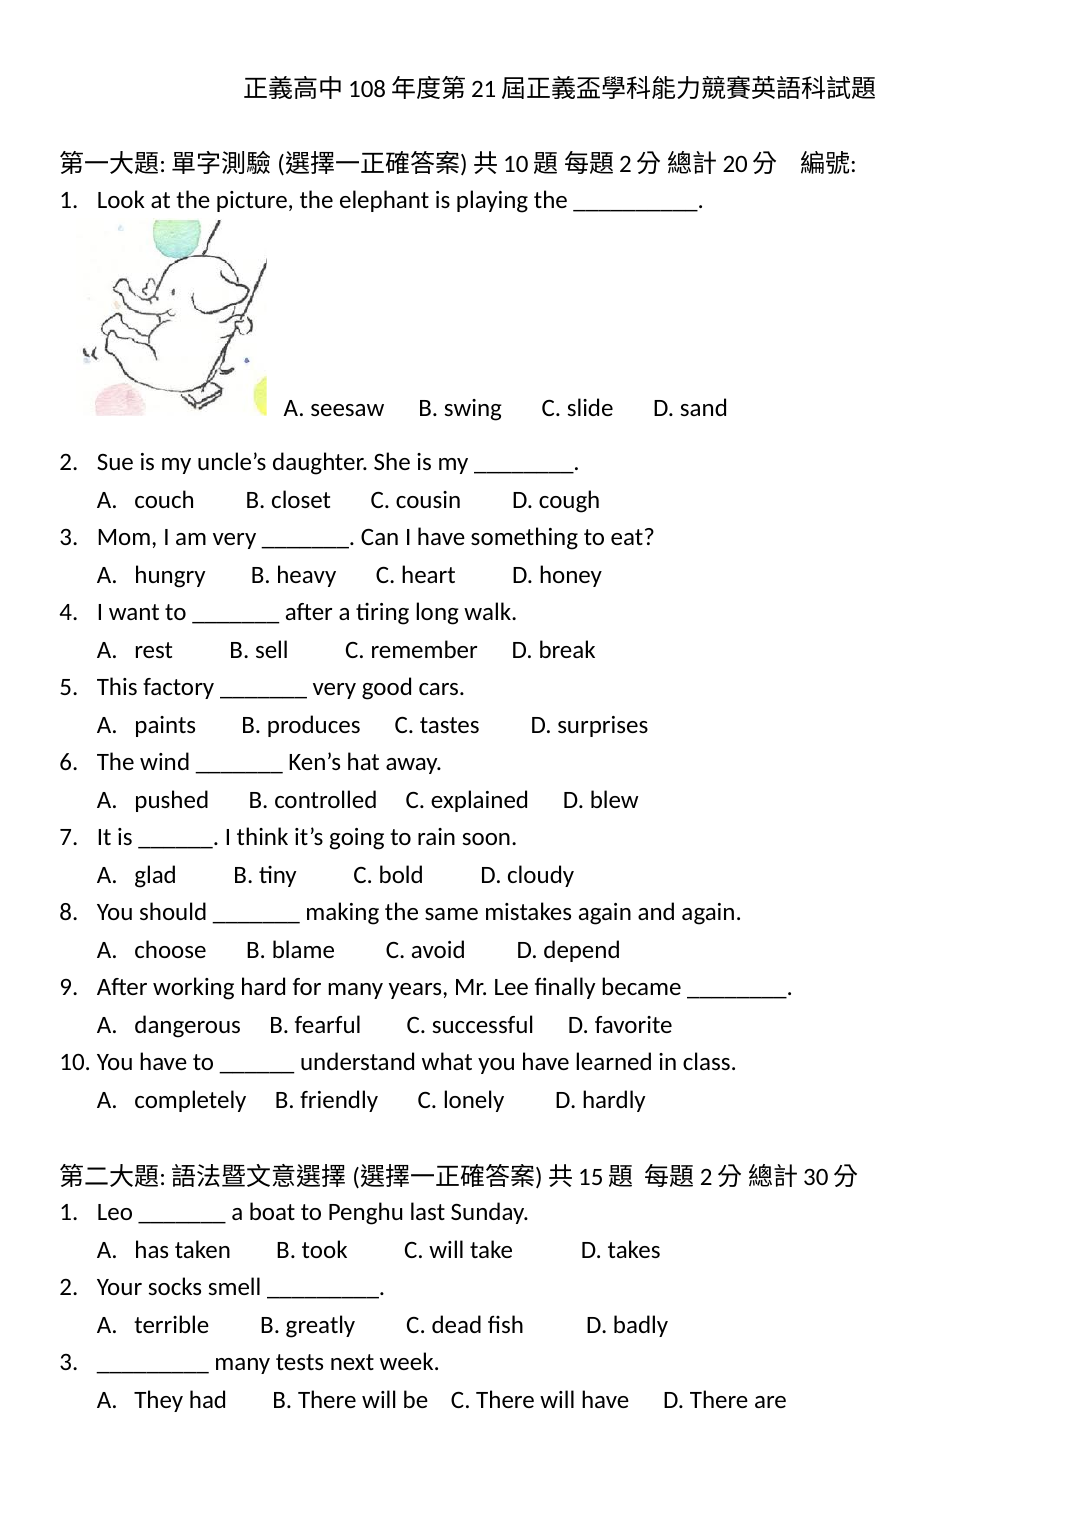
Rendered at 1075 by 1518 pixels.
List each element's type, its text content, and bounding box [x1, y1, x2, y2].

list rest B. sell C. remember D. break [97, 631, 1010, 668]
text 第二大題: 語法暨文意選擇 (選擇一正確答案) 共15題 每題2分 總計30分 [59, 1156, 1010, 1193]
list has taken B. took C. will take D. takes [97, 1231, 1010, 1268]
list I want to _______ after a tiring long walk. [59, 593, 1010, 631]
picture [76, 218, 267, 416]
list glad B. tiny C. bold D. cloudy [97, 856, 1010, 893]
list completely B. friendly C. lonely D. hardly [97, 1081, 1010, 1118]
list terrible B. greatly C. dead fish D. badly [97, 1306, 1010, 1343]
list choose B. blame C. avoid D. depend [97, 931, 1010, 968]
list hungry B. heavy C. heart D. honey [97, 556, 1010, 593]
list They had B. There will be C. There will have D. There are [97, 1381, 1010, 1418]
list The wind _______ Ken’s hat away. [59, 743, 1010, 781]
list It is ______. I think it’s going to rain soon. [59, 818, 1010, 856]
list dangerous B. fearful C. successful D. favorite [97, 1006, 1010, 1043]
text 正義高中108年度第21屆正義盃學科能力競賽英語科試題 [59, 68, 1010, 106]
list You have to ______ understand what you have learned in class. [59, 1043, 1010, 1081]
list Sue is my uncle’s daughter. She is my ________. [59, 443, 1010, 481]
text A. seesaw B. swing C. slide D. sand [59, 218, 1010, 443]
list Look at the picture, the elephant is playing the __________. [59, 181, 1010, 218]
list After working hard for many years, Mr. Lee finally became ________. [59, 968, 1010, 1006]
list Mom, I am very _______. Can I have something to eat? [59, 518, 1010, 556]
list You should _______ making the same mistakes again and again. [59, 893, 1010, 931]
list couch B. closet C. cousin D. cough [97, 481, 1010, 518]
list Your socks smell _________. [59, 1268, 1010, 1306]
list _________ many tests next week. [59, 1343, 1010, 1381]
list pushed B. controlled C. explained D. blew [97, 781, 1010, 818]
list Leo _______ a boat to Penghu last Sunday. [59, 1193, 1010, 1231]
list paints B. produces C. tastes D. surprises [97, 706, 1010, 743]
list This factory _______ very good cars. [59, 668, 1010, 706]
text 第一大題: 單字測驗 (選擇一正確答案) 共10題 每題2分 總計20分 編號: [59, 143, 1010, 181]
